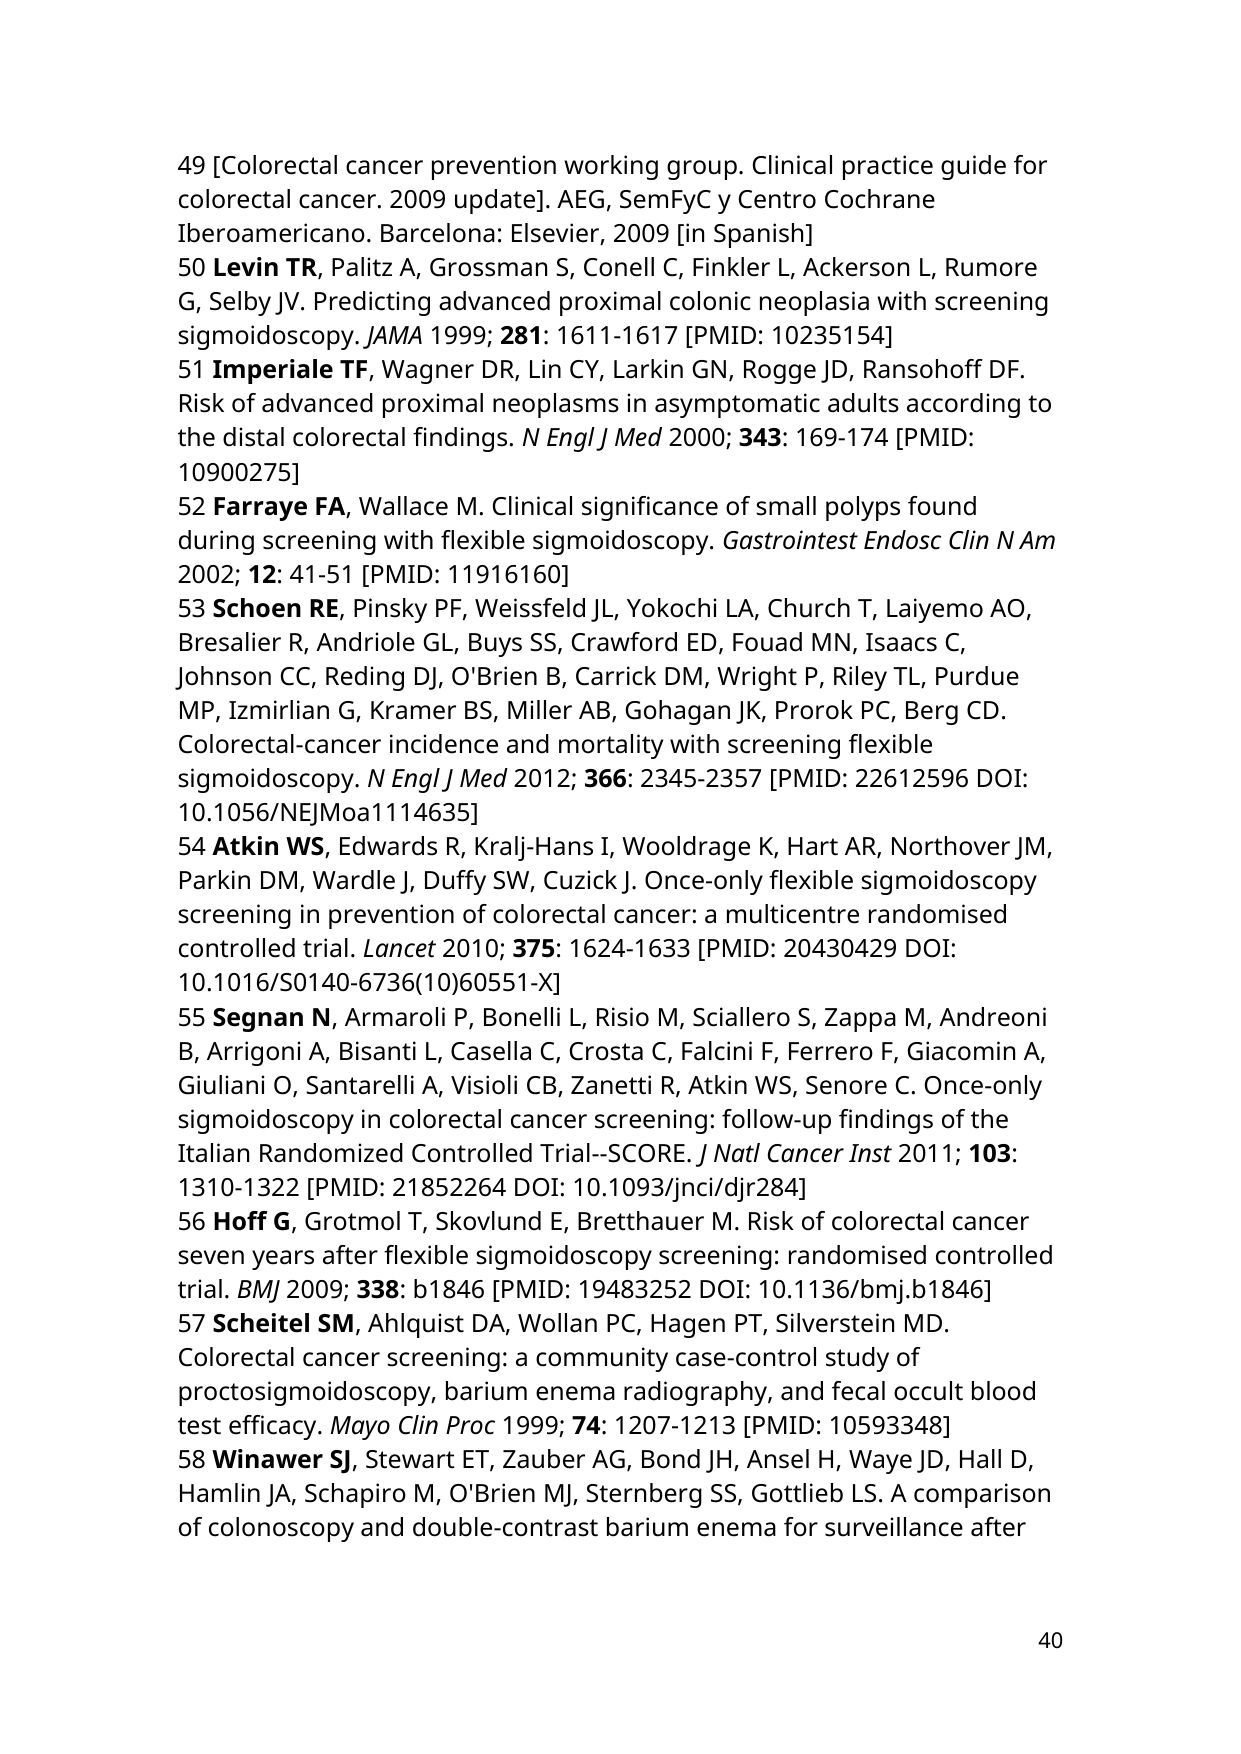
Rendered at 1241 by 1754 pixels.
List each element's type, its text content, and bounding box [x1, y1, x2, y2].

text 50 Levin TR, Palitz A, Grossman S, Conell C, Finkler L, Ackerson L, Rumore G, Selby JV. Predicting advanced proximal colonic neoplasia with screening sigmoidoscopy. JAMA 1999; 281: 1611-1617 [PMID: 10235154] [177, 250, 1063, 352]
text 52 Farraye FA, Wallace M. Clinical significance of small polyps found during screening with flexible sigmoidoscopy. Gastrointest Endosc Clin N Am 2002; 12: 41-51 [PMID: 11916160] [177, 488, 1063, 590]
text 53 Schoen RE, Pinsky PF, Weissfeld JL, Yokochi LA, Church T, Laiyemo AO, Bresalier R, Andriole GL, Buys SS, Crawford ED, Fouad MN, Isaacs C, Johnson CC, Reding DJ, O'Brien B, Carrick DM, Wright P, Riley TL, Purdue MP, Izmirlian G, Kramer BS, Miller AB, Gohagan JK, Prorok PC, Berg CD. Colorectal-cancer incidence and mortality with screening flexible sigmoidoscopy. N Engl J Med 2012; 366: 2345-2357 [PMID: 22612596 DOI: 10.1056/NEJMoa1114635] [177, 590, 1063, 829]
text 55 Segnan N, Armaroli P, Bonelli L, Risio M, Sciallero S, Zappa M, Andreoni B, Arrigoni A, Bisanti L, Casella C, Crosta C, Falcini F, Ferrero F, Giacomin A, Giuliani O, Santarelli A, Visioli CB, Zanetti R, Atkin WS, Senore C. Once-only sigmoidoscopy in colorectal cancer screening: follow-up findings of the Italian Randomized Controlled Trial--SCORE. J Natl Cancer Inst 2011; 103: 1310-1322 [PMID: 21852264 DOI: 10.1093/jnci/djr284] [177, 999, 1063, 1203]
text 57 Scheitel SM, Ahlquist DA, Wollan PC, Hagen PT, Silverstein MD. Colorectal cancer screening: a community case-control study of proctosigmoidoscopy, barium enema radiography, and fecal occult blood test efficacy. Mayo Clin Proc 1999; 74: 1207-1213 [PMID: 10593348] [177, 1306, 1063, 1442]
text 56 Hoff G, Grotmol T, Skovlund E, Bretthauer M. Risk of colorectal cancer seven years after flexible sigmoidoscopy screening: randomised controlled trial. BMJ 2009; 338: b1846 [PMID: 19483252 DOI: 10.1136/bmj.b1846] [177, 1203, 1063, 1306]
text 49 [Colorectal cancer prevention working group. Clinical practice guide for colorectal cancer. 2009 update]. AEG, SemFyC y Centro Cochrane Iberoamericano. Barcelona: Elsevier, 2009 [in Spanish] [177, 148, 1063, 250]
text 51 Imperiale TF, Wagner DR, Lin CY, Larkin GN, Rogge JD, Ransohoff DF. Risk of advanced proximal neoplasms in asymptomatic adults according to the distal colorectal findings. N Engl J Med 2000; 343: 169-174 [PMID: 10900275] [177, 352, 1063, 488]
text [177, 1442, 1063, 1544]
text 54 Atkin WS, Edwards R, Kralj-Hans I, Wooldrage K, Hart AR, Northover JM, Parkin DM, Wardle J, Duffy SW, Cuzick J. Once-only flexible sigmoidoscopy screening in prevention of colorectal cancer: a multicentre randomised controlled trial. Lancet 2010; 375: 1624-1633 [PMID: 20430429 DOI: 10.1016/S0140-6736(10)60551-X] [177, 829, 1063, 999]
